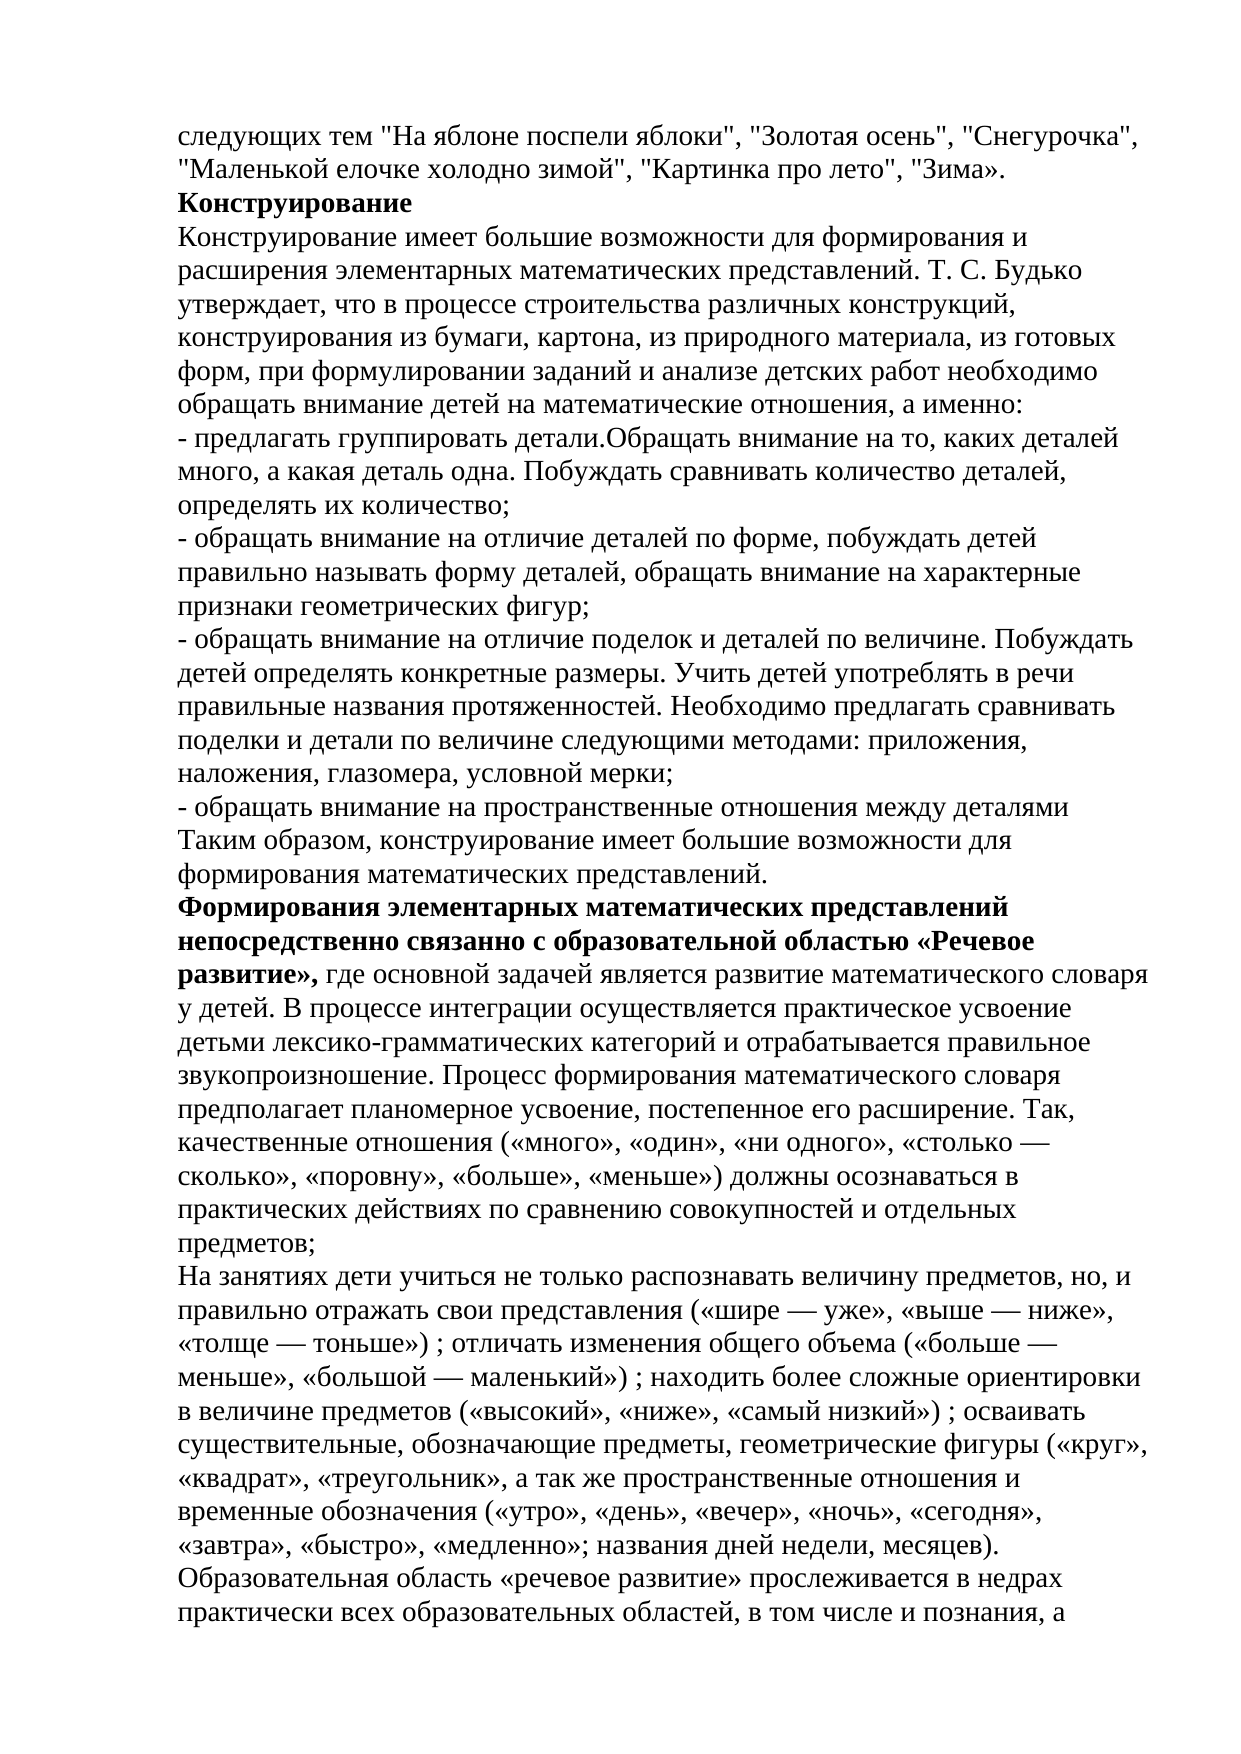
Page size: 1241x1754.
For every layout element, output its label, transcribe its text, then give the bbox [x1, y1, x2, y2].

text - обращать внимание на отличие деталей по форме, побуждать детей правильно называть форму деталей, обращать внимание на характерные признаки геометрических фигур; [177, 521, 1152, 621]
text - обращать внимание на отличие поделок и деталей по величине. Побуждать детей определять конкретные размеры. Учить детей употреблять в речи правильные названия протяженностей. Необходимо предлагать сравнивать поделки и детали по величине следующими методами: приложения, наложения, глазомера, условной мерки; [177, 621, 1152, 789]
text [177, 118, 1152, 185]
text Таким образом, конструирование имеет большие возможности для формирования математических представлений. [177, 822, 1152, 889]
text Конструирование [177, 185, 1152, 219]
text Конструирование имеет большие возможности для формирования и расширения элементарных математических представлений. Т. С. Будько утверждает, что в процессе строительства различных конструкций, конструирования из бумаги, картона, из природного материала, из готовых форм, при формулировании заданий и анализе детских работ необходимо обращать внимание детей на математические отношения, а именно: [177, 219, 1152, 420]
text Формирования элементарных математических представлений непосредственно связанно с образовательной областью «Речевое развитие», где основной задачей является развитие математического словаря у детей. В процессе интеграции осуществляется практическое усвоение детьми лексико-грамматических категорий и отрабатывается правильное звукопроизношение. Процесс формирования математического словаря предполагает планомерное усвоение, постепенное его расширение. Так, качественные отношения («много», «один», «ни одного», «столько — сколько», «поровну», «больше», «меньше») должны осознаваться в практических действиях по сравнению совокупностей и отдельных предметов; [177, 889, 1152, 1258]
text - обращать внимание на пространственные отношения между деталями [177, 789, 1152, 822]
text - предлагать группировать детали.Обращать внимание на то, каких деталей много, а какая деталь одна. Побуждать сравнивать количество деталей, определять их количество; [177, 420, 1152, 521]
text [177, 1560, 1152, 1627]
text На занятиях дети учиться не только распознавать величину предметов, но, и правильно отражать свои представления («шире — уже», «выше — ниже», «толще — тоньше») ; отличать изменения общего объема («больше — меньше», «большой — маленький») ; находить более сложные ориентировки в величине предметов («высокий», «ниже», «самый низкий») ; осваивать существительные, обозначающие предметы, геометрические фигуры («круг», «квадрат», «треугольник», а так же пространственные отношения и временные обозначения («утро», «день», «вечер», «ночь», «сегодня», «завтра», «быстро», «медленно»; названия дней недели, месяцев). [177, 1258, 1152, 1560]
